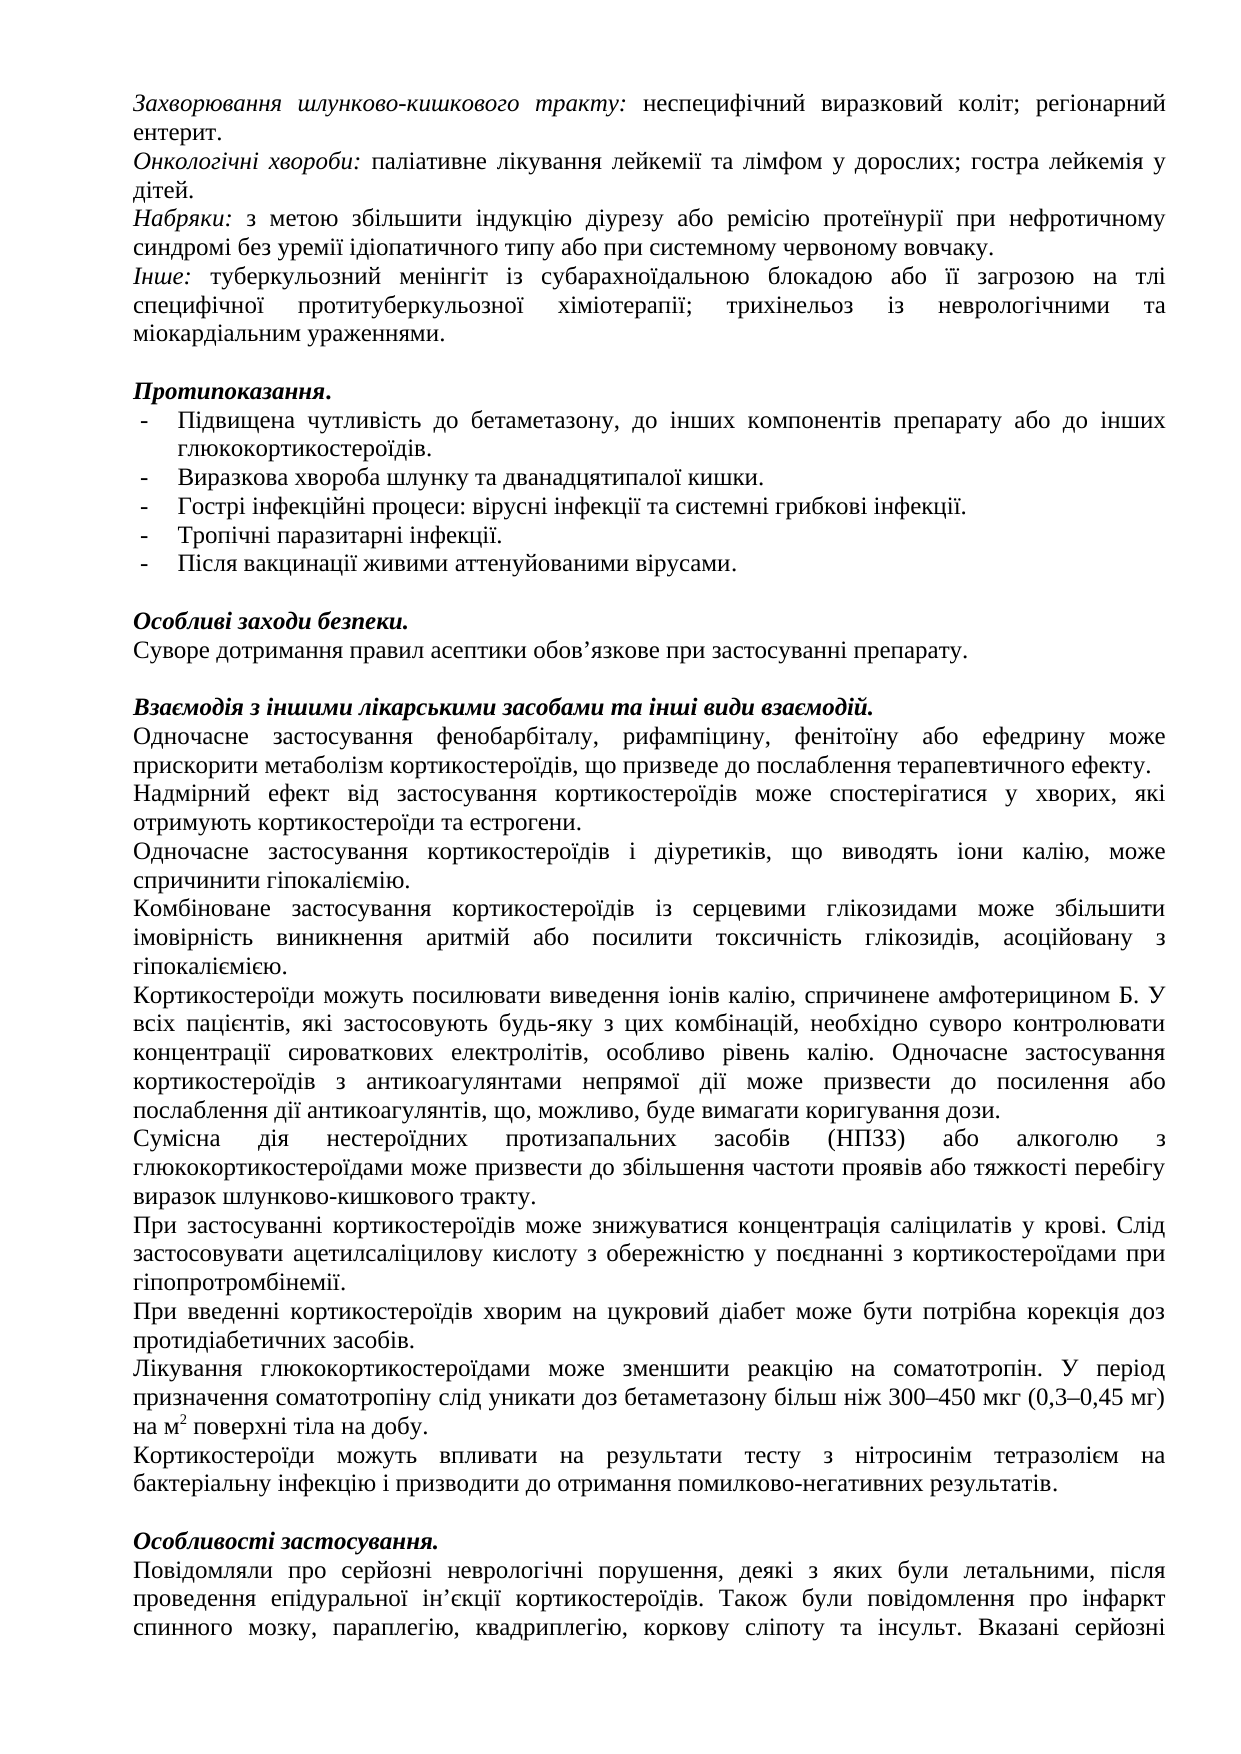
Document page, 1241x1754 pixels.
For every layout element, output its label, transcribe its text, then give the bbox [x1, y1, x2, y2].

text Комбіноване застосування кортикостероїдів із серцевими глікозидами може збільшити імовірність виникнення аритмій або посилити токсичність глікозидів, асоційовану з гіпокаліємією. [133, 893, 1167, 980]
text Протипоказання. [133, 376, 1167, 405]
text Інше: туберкульозний менінгіт із субарахноїдальною блокадою або її загрозою на тлі специфічної протитуберкульозної хіміотерапії; трихінельоз із неврологічними та міокардіальним ураженнями. [133, 261, 1167, 347]
text Кортикостероїди можуть впливати на результати тесту з нітросинім тетразолієм на бактеріальну інфекцію і призводити до отримання помилково-негативних результатів. [133, 1440, 1167, 1497]
text Набряки: з метою збільшити індукцію діурезу або ремісію протеїнурії при нефротичному синдромі без уремії ідіопатичного типу або при системному червоному вовчаку. [133, 203, 1167, 261]
text Захворювання шлунково-кишкового тракту: неспецифічний виразковий коліт; регіонарний ентерит. [133, 88, 1167, 146]
text Лікування глюкокортикостероїдами може зменшити реакцію на соматотропін. У період призначення соматотропіну слід уникати доз бетаметазону більш ніж 300–450 мкг (0,3–0,45 мг) на м2 поверхні тіла на добу. [133, 1353, 1167, 1440]
text Особливі заходи безпеки. [133, 606, 1167, 635]
text Надмірний ефект від застосування кортикостероїдів може спостерігатися у хворих, які отримують кортикостероїди та естрогени. [133, 778, 1167, 836]
list Підвищена чутливість до бетаметазону, до інших компонентів препарату або до інших глюкокортикостероїдів. [140, 405, 1167, 462]
text Одночасне застосування кортикостероїдів і діуретиків, що виводять іони калію, може спричинити гіпокаліємію. [133, 836, 1167, 893]
text При застосуванні кортикостероїдів може знижуватися концентрація саліцилатів у крові. Слід застосовувати ацетилсаліцилову кислоту з обережністю у поєднанні з кортикостероїдами при гіпопротромбінемії. [133, 1210, 1167, 1296]
text Сумісна дія нестероїдних протизапальних засобів (НПЗЗ) або алкоголю з глюкокортикостероїдами може призвести до збільшення частоти проявів або тяжкості перебігу виразок шлунково-кишкового тракту. [133, 1123, 1167, 1210]
text Одночасне застосування фенобарбіталу, рифампіцину, фенітоїну або ефедрину може прискорити метаболізм кортикостероїдів, що призведе до послаблення терапевтичного ефекту. [133, 721, 1167, 778]
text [133, 1555, 1167, 1641]
list Тропічні паразитарні інфекції. [140, 520, 1167, 548]
text При введенні кортикостероїдів хворим на цукровий діабет може бути потрібна корекція доз протидіабетичних засобів. [133, 1296, 1167, 1353]
list Гострі інфекційні процеси: вірусні інфекції та системні грибкові інфекції. [140, 491, 1167, 520]
list Після вакцинації живими аттенуйованими вірусами. [140, 548, 1167, 577]
text Онкологічні хвороби: паліативне лікування лейкемії та лімфом у дорослих; гостра лейкемія у дітей. [133, 146, 1167, 203]
text Особливості застосування. [133, 1526, 1167, 1555]
text Взаємодія з іншими лікарськими засобами та інші види взаємодій. [133, 692, 1167, 721]
text Суворе дотримання правил асептики обов’язкове при застосуванні препарату. [133, 635, 1167, 663]
list Виразкова хвороба шлунку та дванадцятипалої кишки. [140, 462, 1167, 491]
text Кортикостероїди можуть посилювати виведення іонів калію, спричинене амфотерицином Б. У всіх пацієнтів, які застосовують будь-яку з цих комбінацій, необхідно суворо контролювати концентрації сироваткових електролітів, особливо рівень калію. Одночасне застосування кортикостероїдів з антикоагулянтами непрямої дії може призвести до посилення або послаблення дії антикоагулянтів, що, можливо, буде вимагати коригування дози. [133, 980, 1167, 1123]
